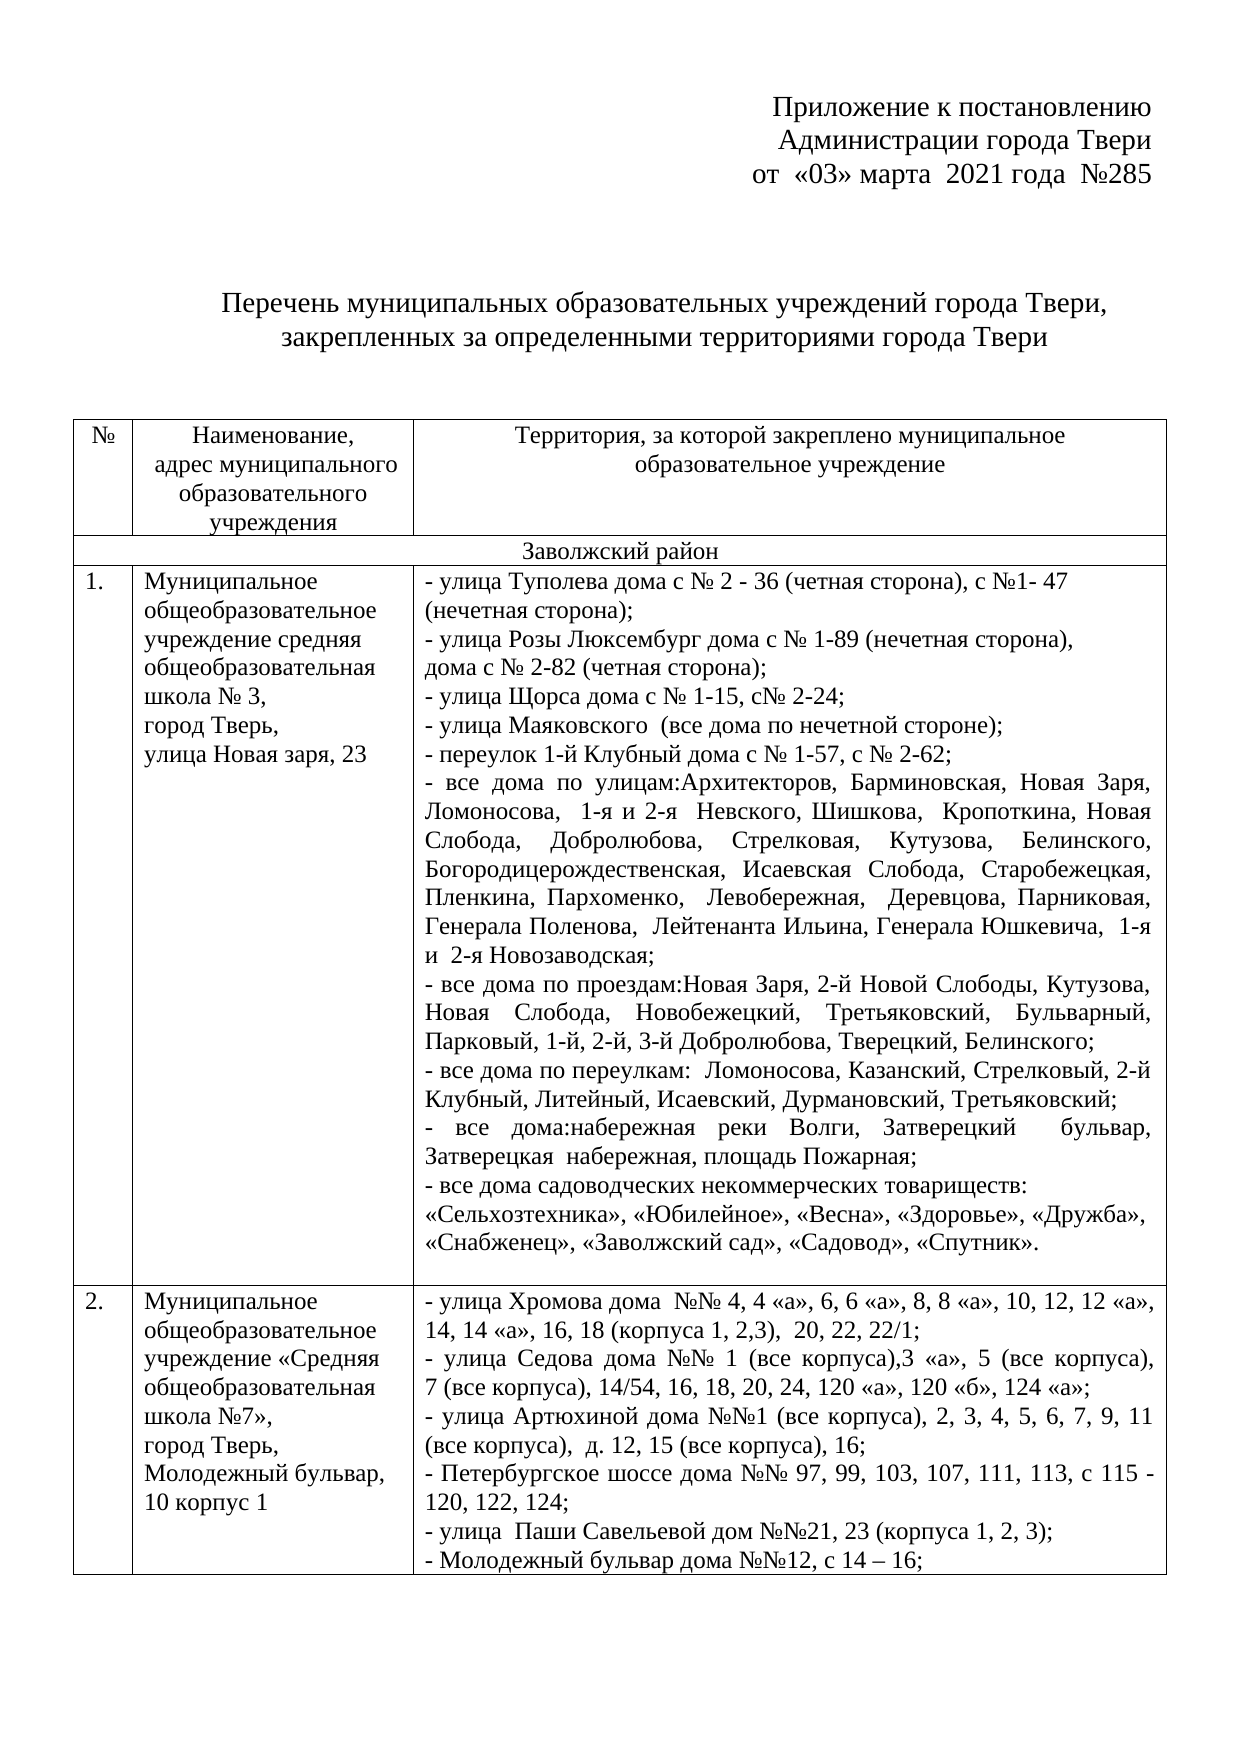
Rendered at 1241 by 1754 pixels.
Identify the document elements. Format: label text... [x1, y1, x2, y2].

table_header Территория, за которой закреплено муниципальное образовательное учреждение [414, 420, 1166, 535]
text от «03» марта 2021 года №285 [177, 156, 1152, 189]
text Перечень муниципальных образовательных учреждений города Твери, закрепленных за определенными территориями города Твери [177, 285, 1152, 352]
table_cell - улица Туполева дома с № 2 - 36 (четная сторона), с №1- 47 (нечетная сторона); - улица Розы Люксембург дома с № 1-89 (нечетная сторона), дома с № 2-82 (четная сторона); - улица Щорса дома с № 1-15, с№ 2-24; - улица Маяковского (все дома по нечетной стороне); - переулок 1-й Клубный дома с № 1-57, с № 2-62; - все дома по улицам:Архитекторов, Барминовская, Новая Заря, Ломоносова, 1-я и 2-я Невского, Шишкова, Кропоткина, Новая Слобода, Добролюбова, Стрелковая, Кутузова, Белинского, Богородицерождественская, Исаевская Слобода, Старобежецкая, Пленкина, Пархоменко, Левобережная, Деревцова, Парниковая, Генерала Поленова, Лейтенанта Ильина, Генерала Юшкевича, 1-я и 2-я Новозаводская; - все дома по проездам:Новая Заря, 2-й Новой Слободы, Кутузова, Новая Слобода, Новобежецкий, Третьяковский, Бульварный, Парковый, 1-й, 2-й, 3-й Добролюбова, Тверецкий, Белинского; - все дома по переулкам: Ломоносова, Казанский, Стрелковый, 2-й Клубный, Литейный, Исаевский, Дурмановский, Третьяковский; - все дома:набережная реки Волги, Затверецкий бульвар, Затверецкая набережная, площадь Пожарная; - все дома садоводческих некоммерческих товариществ: «Сельхозтехника», «Юбилейное», «Весна», «Здоровье», «Дружба», «Снабженец», «Заволжский сад», «Садовод», «Спутник». [414, 566, 1166, 1285]
table_cell - улица Хромова дома №№ 4, 4 «а», 6, 6 «а», 8, 8 «а», 10, 12, 12 «а», 14, 14 «а», 16, 18 (корпуса 1, 2,3), 20, 22, 22/1; - улица Седова дома №№ 1 (все корпуса),3 «а», 5 (все корпуса), 7 (все корпуса), 14/54, 16, 18, 20, 24, 120 «а», 120 «б», 124 «а»; - улица Артюхиной дома №№1 (все корпуса), 2, 3, 4, 5, 6, 7, 9, 11 (все корпуса), д. 12, 15 (все корпуса), 16; - Петербургское шоссе дома №№ 97, 99, 103, 107, 111, 113, с 115 - 120, 122, 124; - улица Паши Савельевой дом №№21, 23 (корпуса 1, 2, 3); - Молодежный бульвар дома №№12, с 14 – 16; [414, 1286, 1166, 1573]
table_cell Муниципальное общеобразовательное учреждение «Средняя общеобразовательная школа №7», город Тверь, Молодежный бульвар, 10 корпус 1 [133, 1286, 413, 1573]
table_header Наименование, адрес муниципального образовательного учреждения [133, 420, 413, 535]
table_header № [74, 420, 132, 535]
table_cell Заволжский район [74, 536, 1166, 565]
table_cell [74, 566, 132, 1285]
text Администрации города Твери [177, 122, 1152, 156]
table_cell Муниципальное общеобразовательное учреждение средняя общеобразовательная школа № 3, город Тверь, улица Новая заря, 23 [133, 566, 413, 1285]
table_cell [74, 1286, 132, 1573]
text Приложение к постановлению [177, 89, 1152, 122]
